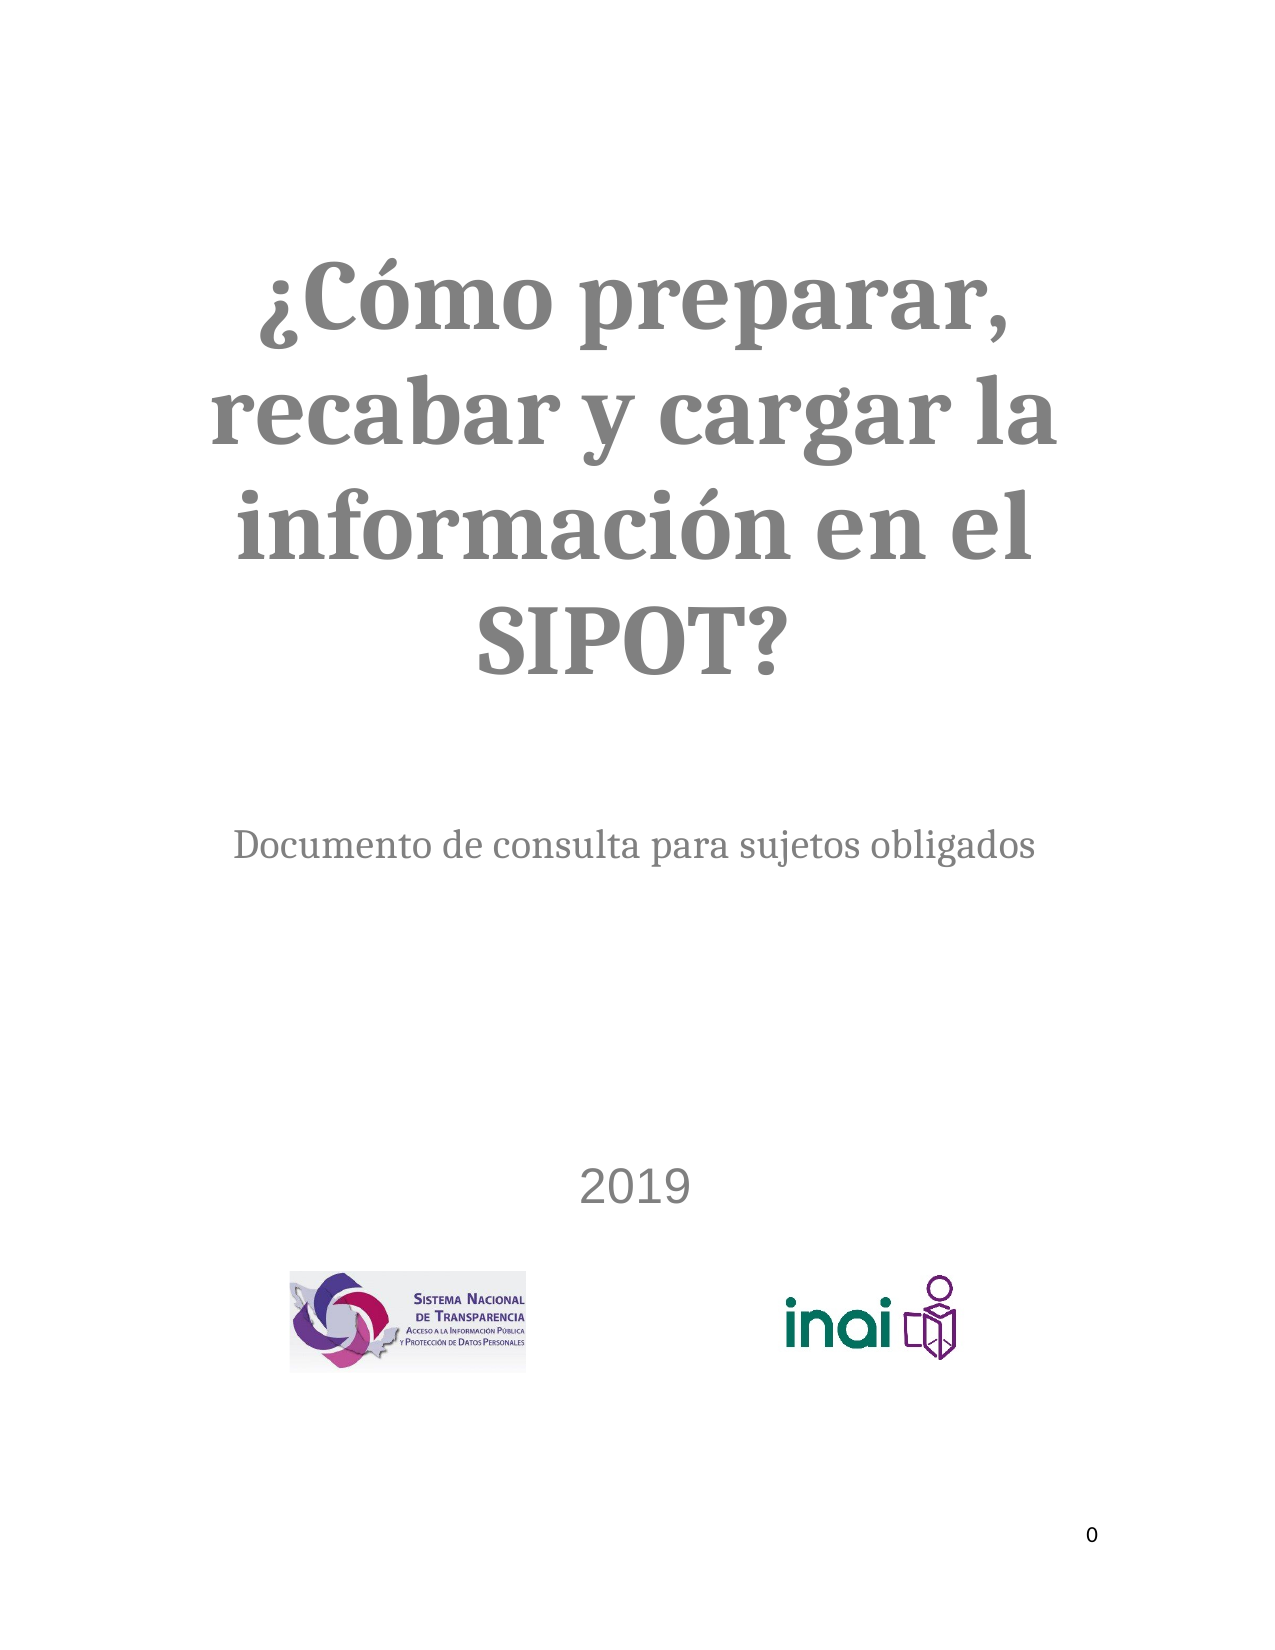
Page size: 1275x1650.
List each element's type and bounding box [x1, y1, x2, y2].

picture [767, 1271, 969, 1360]
picture [289, 1271, 526, 1373]
